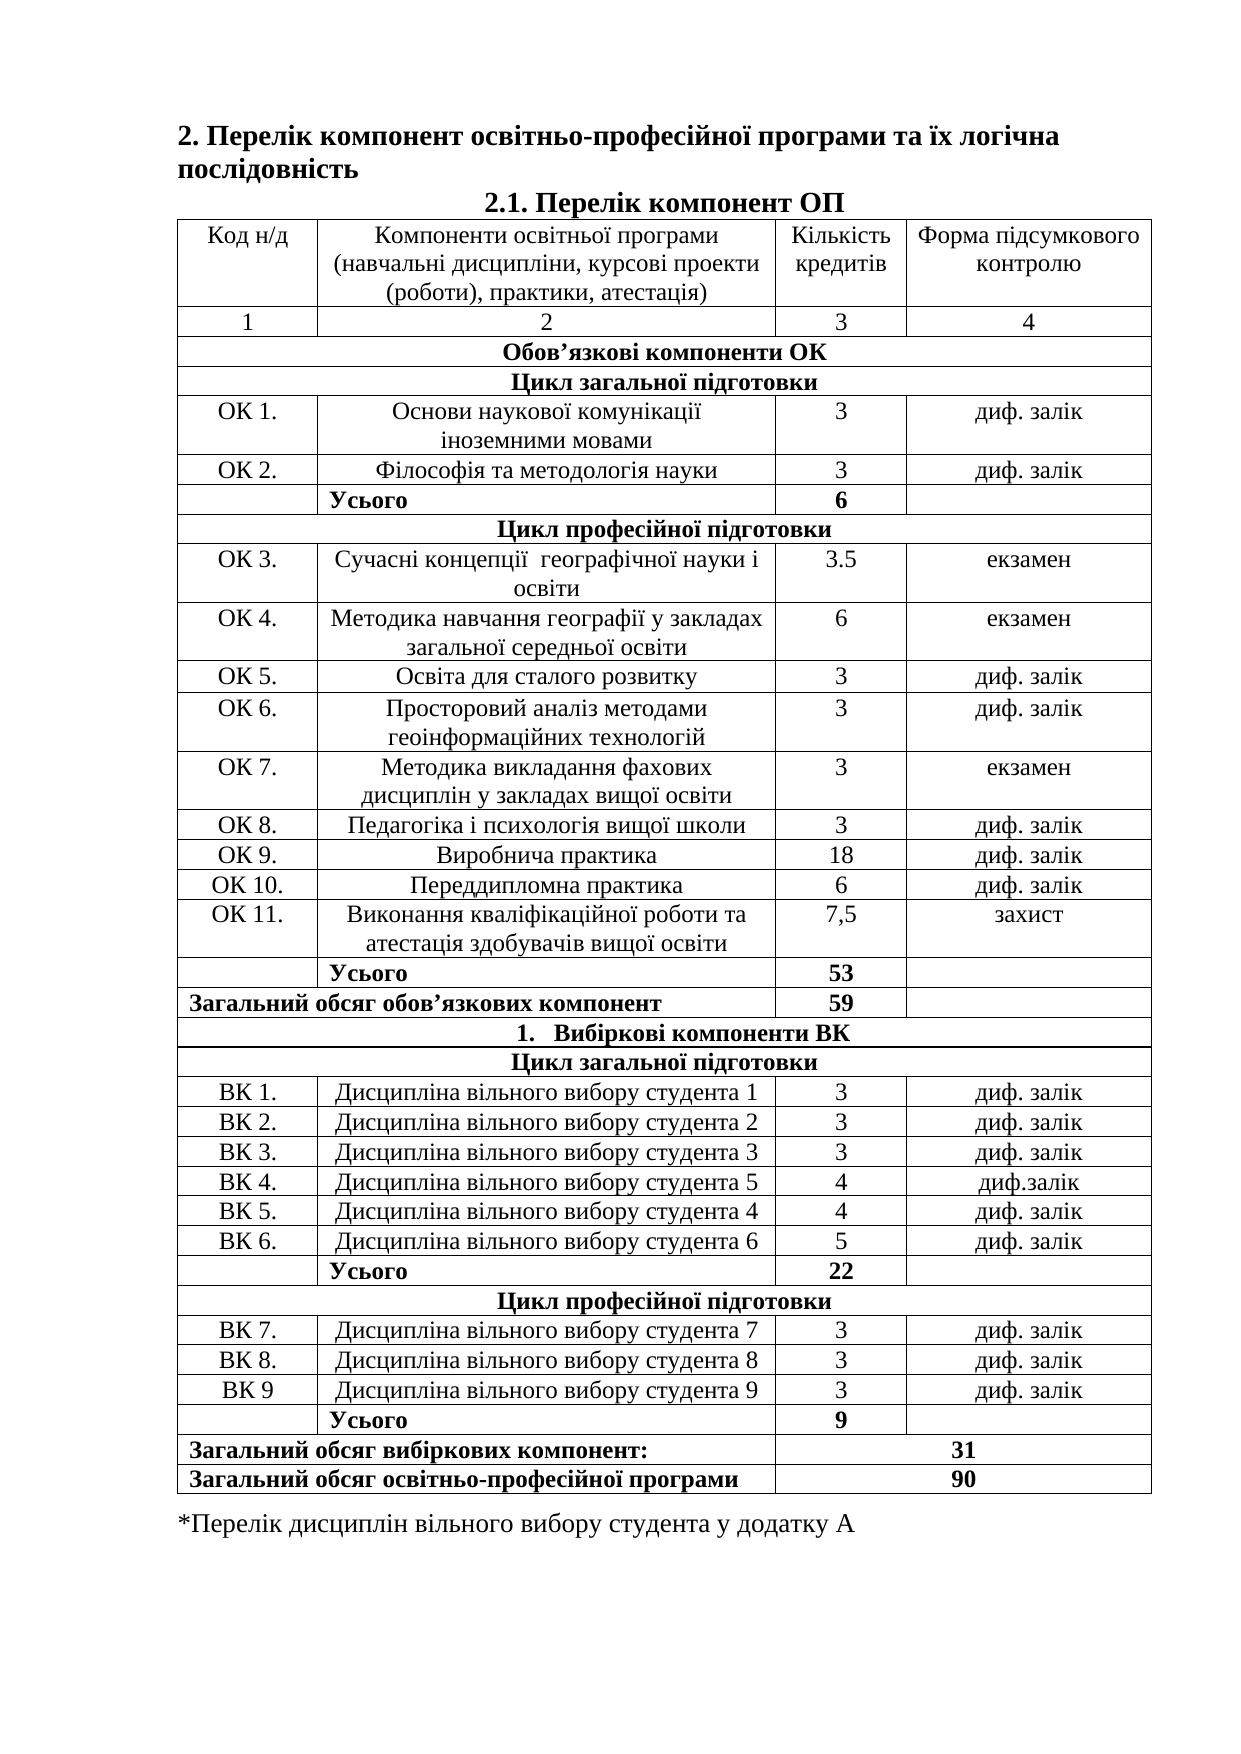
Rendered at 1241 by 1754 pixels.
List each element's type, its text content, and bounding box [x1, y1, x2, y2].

table_cell 9 [776, 1405, 906, 1434]
table_cell Загальний обсяг обов’язкових компонент [178, 988, 775, 1017]
table_cell 3 [776, 661, 906, 692]
table_header Кількість кредитів [776, 220, 906, 306]
table_cell Усього [318, 1256, 775, 1285]
table_cell 7,5 [776, 900, 906, 957]
table_cell Переддипломна практика [318, 870, 775, 898]
table_cell Освіта для сталого розвитку [318, 661, 775, 692]
table_cell Дисципліна вільного вибору студента 4 [318, 1196, 775, 1225]
table_cell диф.залік [907, 1167, 1151, 1195]
table_cell Виробнича практика [318, 840, 775, 869]
table_cell Цикл загальної підготовки [178, 367, 1151, 395]
table_cell ВК 6. [178, 1226, 317, 1255]
table_cell диф. залік [907, 1077, 1151, 1106]
table_cell Загальний обсяг освітньо-професійної програми [178, 1465, 775, 1493]
table_cell ОК 3. [178, 544, 317, 602]
table_cell ОК 4. [178, 603, 317, 660]
table_cell 22 [776, 1256, 906, 1285]
table_cell Усього [318, 485, 775, 513]
table_cell 1 [178, 307, 317, 336]
table_cell ВК 2. [178, 1107, 317, 1136]
table_cell 59 [776, 988, 906, 1017]
table_cell ОК 9. [178, 840, 317, 869]
table_cell диф. залік [907, 1137, 1151, 1166]
table_cell ОК 8. [178, 810, 317, 839]
table_cell 4 [776, 1196, 906, 1225]
table_cell 3 [776, 1375, 906, 1404]
table_cell 3 [776, 1345, 906, 1374]
table_cell [178, 1256, 317, 1285]
table_cell Дисципліна вільного вибору студента 1 [318, 1077, 775, 1106]
table_cell 3 [776, 693, 906, 751]
table_cell [907, 988, 1151, 1017]
table_cell [178, 958, 317, 987]
table_cell 3.5 [776, 544, 906, 602]
table_cell 3 [776, 1137, 906, 1166]
table_cell Дисципліна вільного вибору студента 3 [318, 1137, 775, 1166]
table_cell диф. залік [907, 1226, 1151, 1255]
table_header Код н/д [178, 220, 317, 306]
table_cell диф. залік [907, 1345, 1151, 1374]
table_cell диф. залік [907, 396, 1151, 454]
table_cell ОК 11. [178, 900, 317, 957]
table_cell Виконання кваліфікаційної роботи та атестація здобувачів вищої освіти [318, 900, 775, 957]
table_cell ОК 5. [178, 661, 317, 692]
table_header Форма підсумкового контролю [907, 220, 1151, 306]
table_cell ОК 10. [178, 870, 317, 898]
table_cell ОК 1. [178, 396, 317, 454]
table_cell захист [907, 900, 1151, 957]
table_cell [907, 485, 1151, 513]
table_cell ВК 7. [178, 1316, 317, 1344]
table_cell ВК 3. [178, 1137, 317, 1166]
table_cell 6 [776, 870, 906, 898]
table_cell ВК 1. [178, 1077, 317, 1106]
table_cell 3 [776, 810, 906, 839]
table_cell 4 [776, 1167, 906, 1195]
table_cell Дисципліна вільного вибору студента 2 [318, 1107, 775, 1136]
table_cell диф. залік [907, 810, 1151, 839]
table_cell диф. залік [907, 1316, 1151, 1344]
table_cell 3 [776, 455, 906, 484]
table_cell диф. залік [907, 661, 1151, 692]
table_cell Усього [318, 1405, 775, 1434]
table_cell Цикл професійної підготовки [178, 1286, 1151, 1314]
table_cell Дисципліна вільного вибору студента 9 [318, 1375, 775, 1404]
table_cell Загальний обсяг вибіркових компонент: [178, 1435, 775, 1463]
table_cell [178, 1405, 317, 1434]
table_cell [907, 1405, 1151, 1434]
table_cell Методика викладання фахових дисциплін у закладах вищої освіти [318, 752, 775, 809]
table_cell Сучасні концепції географічної науки і освіти [318, 544, 775, 602]
table_cell [178, 485, 317, 513]
text *Перелік дисциплін вільного вибору студента у додатку А [177, 1507, 1152, 1538]
table_cell 18 [776, 840, 906, 869]
table_cell 90 [776, 1465, 1151, 1493]
table_header Компоненти освітньої програми (навчальні дисципліни, курсові проекти (роботи), практики, атестація) [318, 220, 775, 306]
table_cell Цикл загальної підготовки [178, 1048, 1151, 1076]
table_cell диф. залік [907, 840, 1151, 869]
table_cell екзамен [907, 752, 1151, 809]
table_cell Дисципліна вільного вибору студента 8 [318, 1345, 775, 1374]
table_cell Усього [318, 958, 775, 987]
table_cell диф. залік [907, 693, 1151, 751]
table_cell 3 [776, 752, 906, 809]
table_cell 3 [776, 1316, 906, 1344]
table_cell екзамен [907, 544, 1151, 602]
table_cell ОК 2. [178, 455, 317, 484]
table_cell [907, 958, 1151, 987]
table_cell 3 [776, 396, 906, 454]
text 2.1. Перелік компонент ОП [177, 185, 1152, 219]
table_cell Дисципліна вільного вибору студента 5 [318, 1167, 775, 1195]
table_cell [907, 1256, 1151, 1285]
table_cell диф. залік [907, 870, 1151, 898]
table_cell Цикл професійної підготовки [178, 515, 1151, 543]
table_cell 31 [776, 1435, 1151, 1463]
table_cell Вибіркові компоненти ВК [178, 1018, 1151, 1046]
text 2. Перелік компонент освітньо-професійної програми та їх логічна послідовність [177, 118, 1152, 185]
table_cell 3 [776, 1077, 906, 1106]
table_cell 3 [776, 307, 906, 336]
table_cell диф. залік [907, 1196, 1151, 1225]
table_cell 3 [776, 1107, 906, 1136]
table_cell диф. залік [907, 455, 1151, 484]
table_cell 2 [318, 307, 775, 336]
table_cell 4 [907, 307, 1151, 336]
table_cell 6 [776, 485, 906, 513]
table_cell диф. залік [907, 1375, 1151, 1404]
table_cell Дисципліна вільного вибору студента 7 [318, 1316, 775, 1344]
table_cell диф. залік [907, 1107, 1151, 1136]
table_cell Обов’язкові компоненти ОК [178, 337, 1151, 366]
table_cell ВК 4. [178, 1167, 317, 1195]
table_cell ВК 9 [178, 1375, 317, 1404]
table_cell Методика навчання географії у закладах загальної середньої освіти [318, 603, 775, 660]
table_cell ВК 5. [178, 1196, 317, 1225]
table_cell ВК 8. [178, 1345, 317, 1374]
table_cell 5 [776, 1226, 906, 1255]
table_cell екзамен [907, 603, 1151, 660]
table_cell Педагогіка і психологія вищої школи [318, 810, 775, 839]
table_cell ОК 7. [178, 752, 317, 809]
table_cell Філософія та методологія науки [318, 455, 775, 484]
table_cell Дисципліна вільного вибору студента 6 [318, 1226, 775, 1255]
table_cell Просторовий аналіз методами геоінформаційних технологій [318, 693, 775, 751]
table_cell ОК 6. [178, 693, 317, 751]
table_cell Основи наукової комунікації іноземними мовами [318, 396, 775, 454]
table_cell 6 [776, 603, 906, 660]
table_cell 53 [776, 958, 906, 987]
